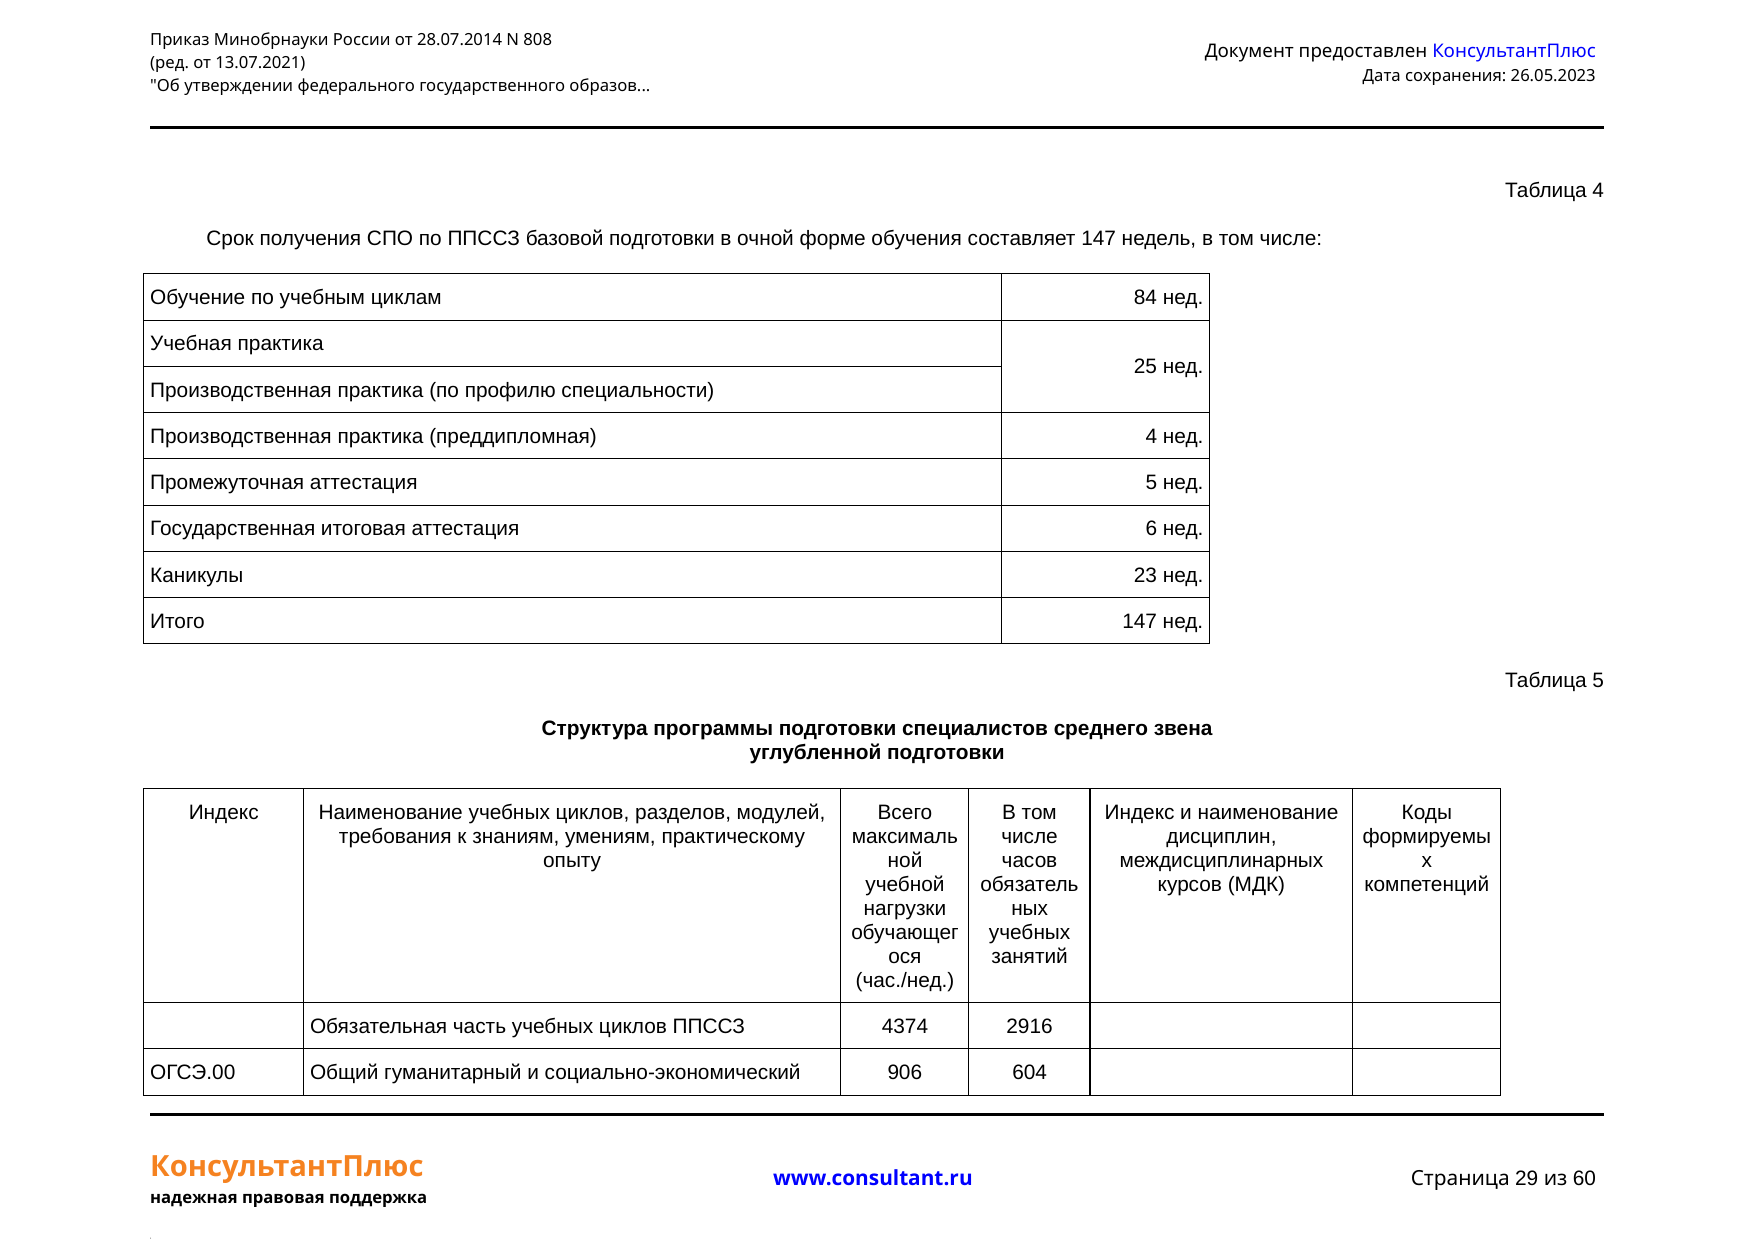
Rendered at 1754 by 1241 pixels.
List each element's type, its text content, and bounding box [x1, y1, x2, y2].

table_cell Каникулы [144, 552, 1001, 597]
table_cell Производственная практика (преддипломная) [144, 413, 1001, 458]
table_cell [304, 1049, 840, 1094]
table_cell 4374 [841, 1003, 968, 1048]
table_cell ОГСЭ.00 [144, 1049, 303, 1094]
table_cell Обязательная часть учебных циклов ППССЗ [304, 1003, 840, 1048]
table_cell 147 нед. [1002, 598, 1209, 643]
table_cell 6 нед. [1002, 506, 1209, 551]
table_cell Учебная практика [144, 321, 1001, 366]
table_cell 4 нед. [1002, 413, 1209, 458]
table_cell 604 [969, 1049, 1089, 1094]
table_header В том числе часов обязательных учебных занятий [969, 789, 1089, 1002]
table_cell [1353, 1003, 1500, 1048]
table_header Индекс и наименование дисциплин, междисциплинарных курсов (МДК) [1091, 789, 1352, 1002]
table_header 84 нед. [1002, 274, 1209, 319]
table_header Наименование учебных циклов, разделов, модулей, требования к знаниям, умениям, практическому опыту [304, 789, 840, 1002]
table_cell [144, 1003, 303, 1048]
table_cell [1091, 1003, 1352, 1048]
table_cell [1091, 1049, 1352, 1094]
text Срок получения СПО по ППССЗ базовой подготовки в очной форме обучения составляет 147 недель, в том числе: [150, 225, 1604, 249]
text Таблица 5 [150, 668, 1604, 692]
table_cell 2916 [969, 1003, 1089, 1048]
table_cell Производственная практика (по профилю специальности) [144, 367, 1001, 412]
table_cell 906 [841, 1049, 968, 1094]
table_cell Итого [144, 598, 1001, 643]
table_cell 5 нед. [1002, 459, 1209, 504]
table_header Всего максимальной учебной нагрузки обучающегося (час./нед.) [841, 789, 968, 1002]
table_header Индекс [144, 789, 303, 1002]
table_header Обучение по учебным циклам [144, 274, 1001, 319]
table_cell Промежуточная аттестация [144, 459, 1001, 504]
table_cell Государственная итоговая аттестация [144, 506, 1001, 551]
table_cell [1353, 1049, 1500, 1094]
title Структура программы подготовки специалистов среднего звена [150, 716, 1604, 740]
table_header Коды формируемых компетенций [1353, 789, 1500, 1002]
table_cell 23 нед. [1002, 552, 1209, 597]
text Таблица 4 [150, 177, 1604, 201]
table_cell 25 нед. [1002, 321, 1209, 412]
title углубленной подготовки [150, 740, 1604, 764]
